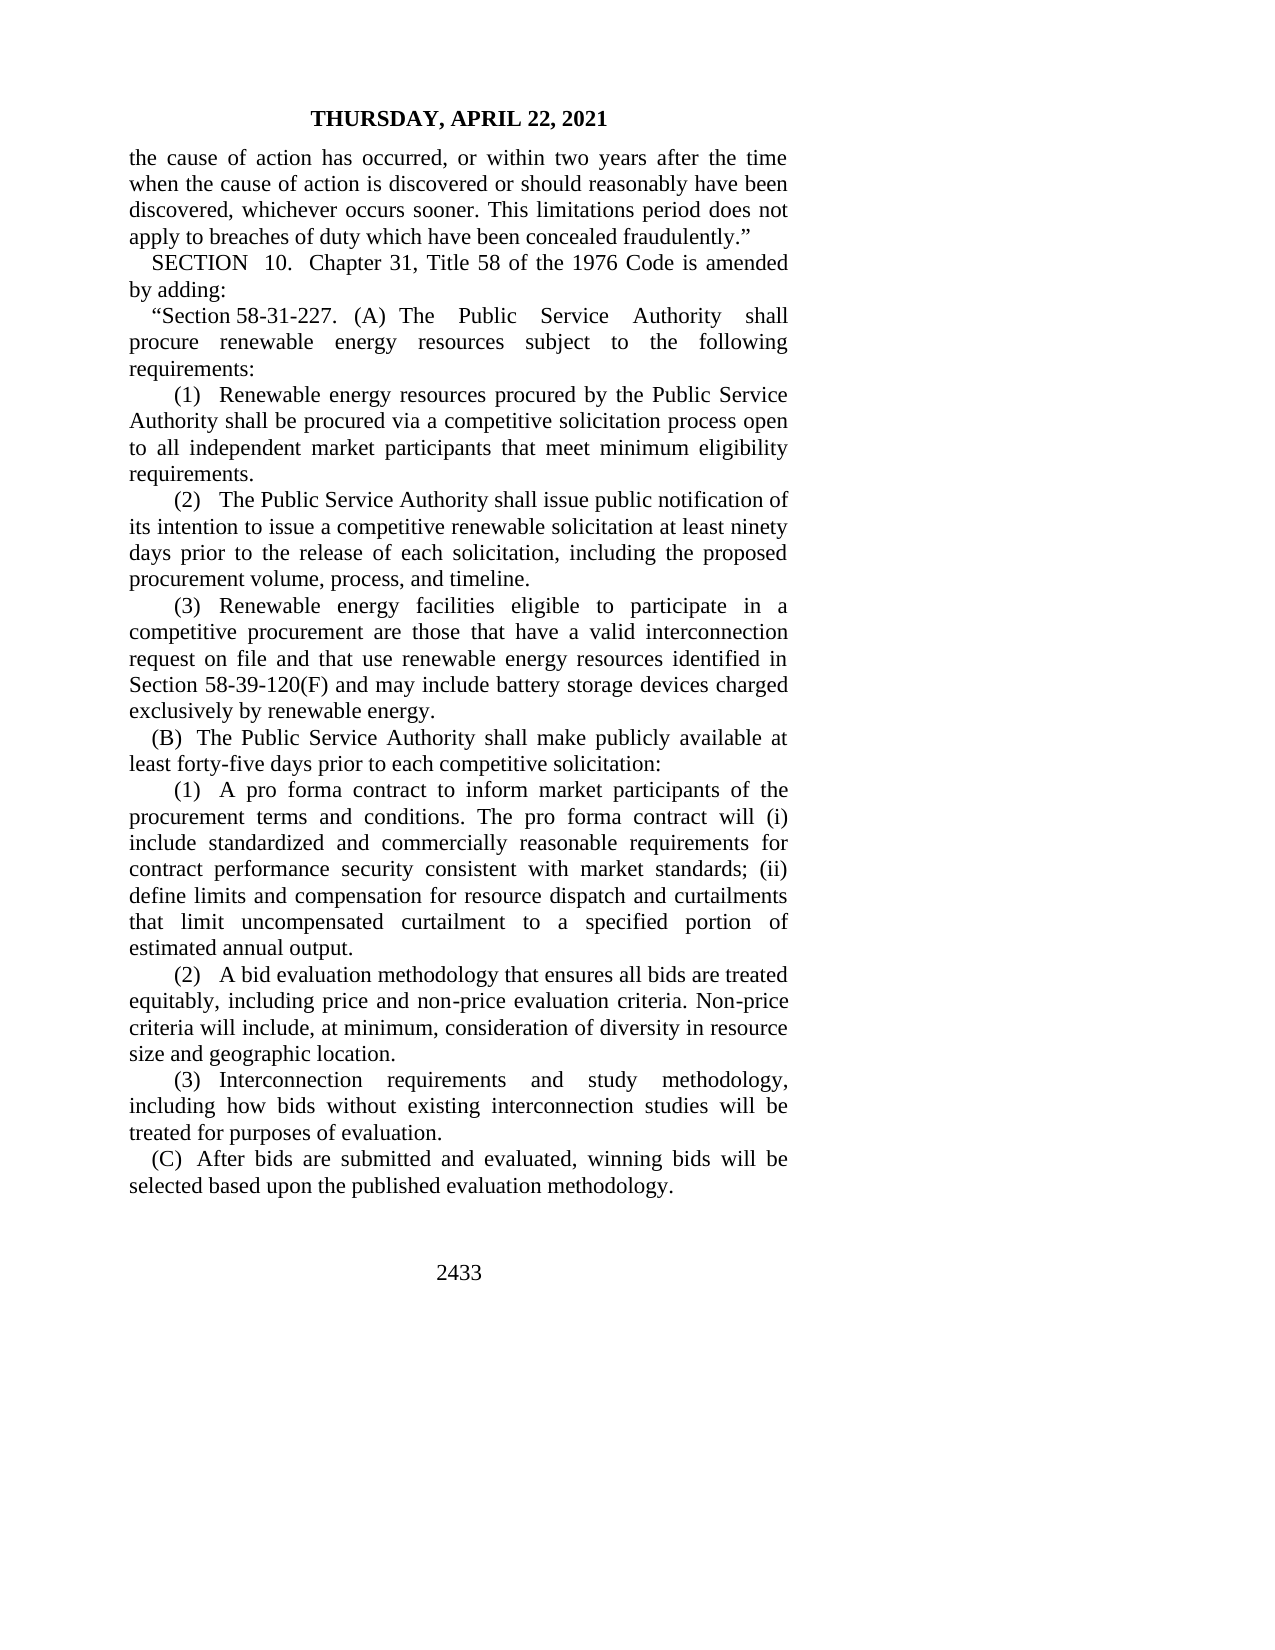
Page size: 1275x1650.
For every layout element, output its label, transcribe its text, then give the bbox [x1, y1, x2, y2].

text “Section 58-31-227. (A) The Public Service Authority shall procure renewable energy resources subject to the following requirements: [129, 302, 789, 381]
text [129, 144, 789, 249]
text (C) After bids are submitted and evaluated, winning bids will be selected based upon the published evaluation methodology. [129, 1145, 789, 1198]
text (1) A pro forma contract to inform market participants of the procurement terms and conditions. The pro forma contract will (i) include standardized and commercially reasonable requirements for contract performance security consistent with market standards; (ii) define limits and compensation for resource dispatch and curtailments that limit uncompensated curtailment to a specified portion of estimated annual output. [129, 776, 789, 961]
text (3) Interconnection requirements and study methodology, including how bids without existing interconnection studies will be treated for purposes of evaluation. [129, 1066, 789, 1145]
text (2) The Public Service Authority shall issue public notification of its intention to issue a competitive renewable solicitation at least ninety days prior to the release of each solicitation, including the proposed procurement volume, process, and timeline. [129, 486, 789, 592]
text SECTION 10. Chapter 31, Title 58 of the 1976 Code is amended by adding: [129, 249, 789, 302]
text (2) A bid evaluation methodology that ensures all bids are treated equitably, including price and non-price evaluation criteria. Non-price criteria will include, at minimum, consideration of diversity in resource size and geographic location. [129, 961, 789, 1066]
text (3) Renewable energy facilities eligible to participate in a competitive procurement are those that have a valid interconnection request on file and that use renewable energy resources identified in Section 58-39-120(F) and may include battery storage devices charged exclusively by renewable energy. [129, 592, 789, 724]
text (1) Renewable energy resources procured by the Public Service Authority shall be procured via a competitive solicitation process open to all independent market participants that meet minimum eligibility requirements. [129, 381, 789, 486]
text (B) The Public Service Authority shall make publicly available at least forty-five days prior to each competitive solicitation: [129, 724, 789, 776]
